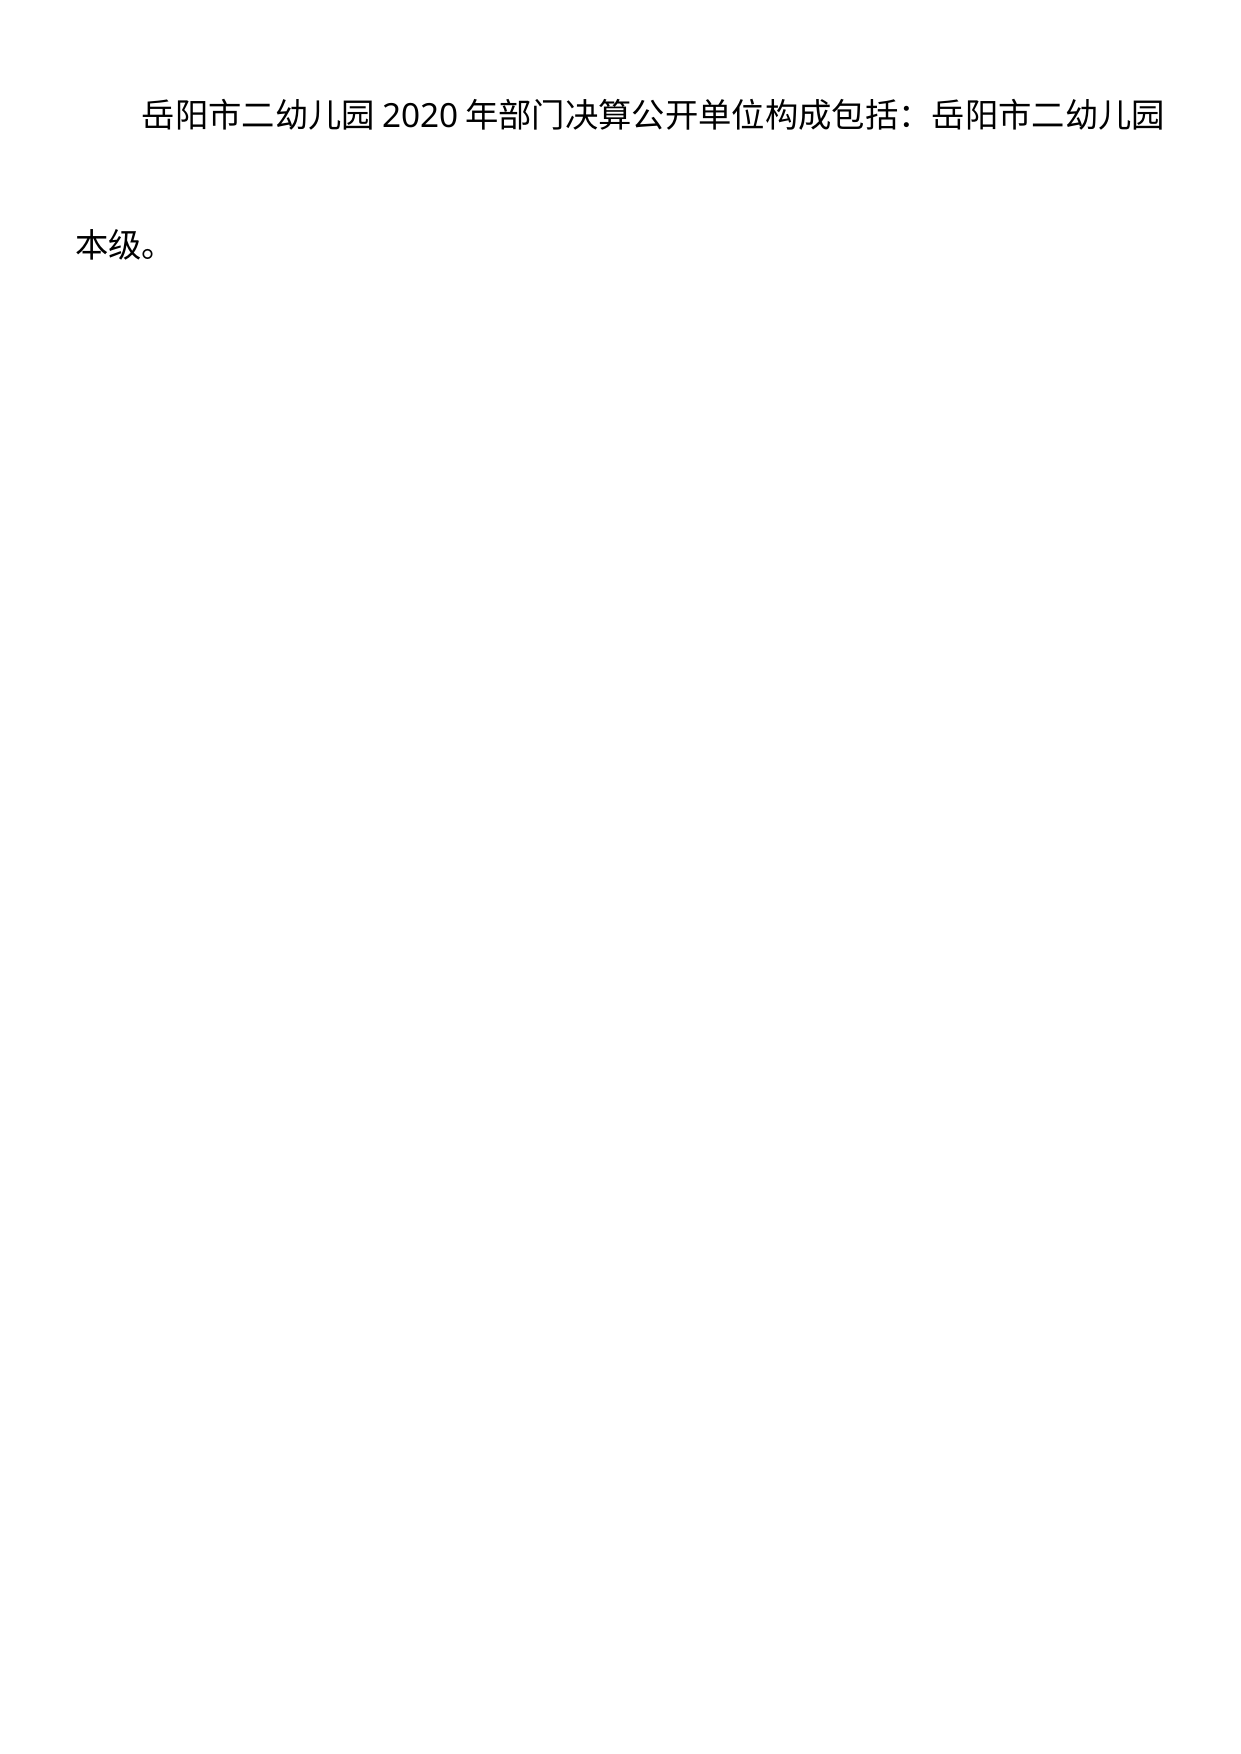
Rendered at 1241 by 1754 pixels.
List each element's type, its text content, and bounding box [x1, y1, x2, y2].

text 岳阳市二幼儿园2020年部门决算公开单位构成包括：岳阳市二幼儿园本级。 [75, 81, 1165, 276]
